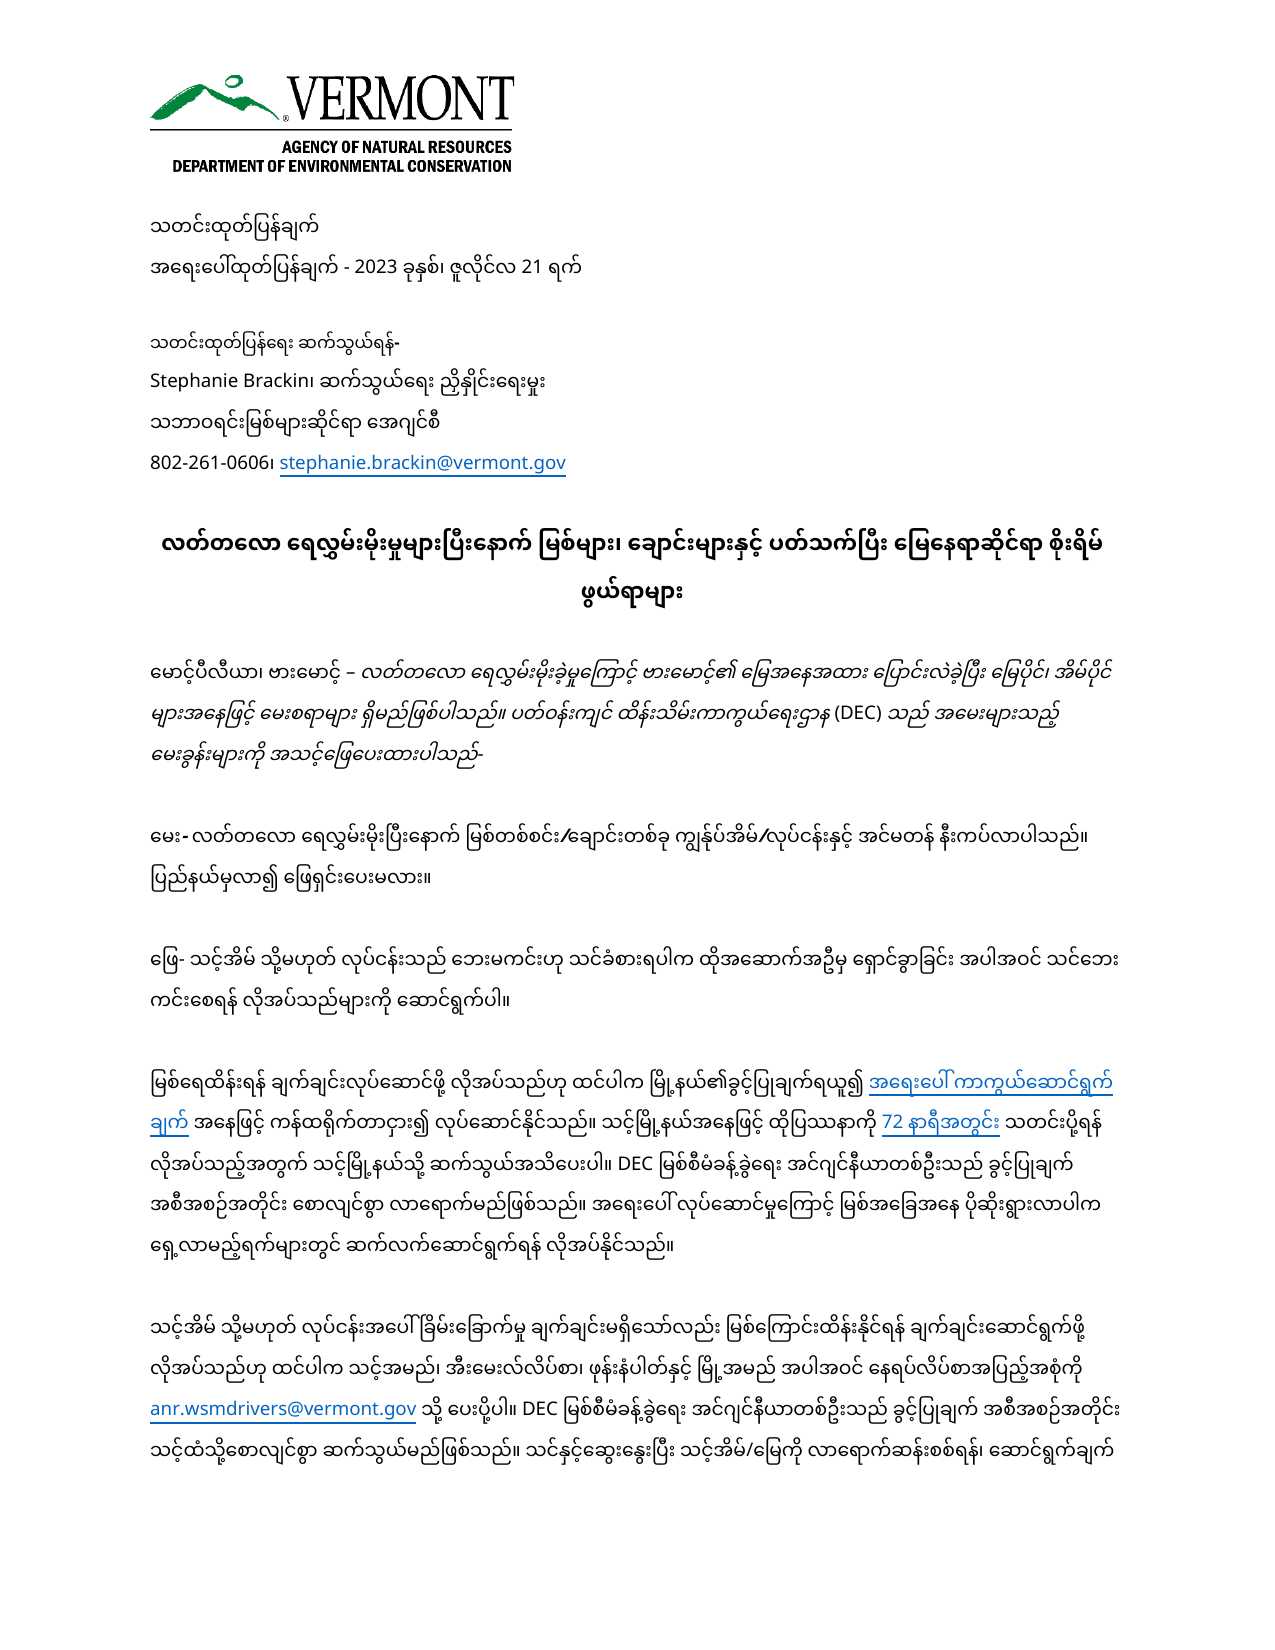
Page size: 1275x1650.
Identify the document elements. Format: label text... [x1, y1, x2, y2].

picture [150, 75, 515, 172]
text မေး- လတ်တလော ရေလွှမ်းမိုးပြီးနောက် မြစ်တစ်စင်း/ချောင်းတစ်ခု ကျွန်ုပ်အိမ်/လုပ်ငန်းနှင့် အင်မတန် နီးကပ်လာပါသည်။ ပြည်နယ်မှလာ၍ ဖြေရှင်းပေးမလား။ [150, 818, 1125, 899]
text မောင့်ပီလီယာ၊ ဗားမောင့် – လတ်တလော ရေလွှမ်းမိုးခဲ့မှုကြောင့် ဗားမောင့်၏ မြေအနေအထား ပြောင်းလဲခဲ့ပြီး မြေပိုင်၊ အိမ်ပိုင်များအနေဖြင့် မေးစရာများ ရှိမည်ဖြစ်ပါသည်။ ပတ်ဝန်းကျင် ထိန်းသိမ်းကာကွယ်ရေးဌာန (DEC) သည် အမေးများသည့် မေးခွန်းများကို အသင့်ဖြေပေးထားပါသည်- [150, 654, 1125, 777]
text 802-261-0606၊ stephanie.brackin@vermont.gov [150, 444, 1125, 485]
text Stephanie Brackin၊ ဆက်သွယ်ရေး ညှိနှိုင်းရေးမှုး [150, 362, 1125, 403]
text အရေးပေါ်ထုတ်ပြန်ချက် - 2023 ခုနှစ်၊ ဇူလိုင်လ 21 ရက် [150, 249, 1125, 289]
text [150, 1309, 1125, 1473]
text သတင်းထုတ်ပြန်‌‌ရေး ဆက်သွယ်ရန်- [150, 326, 1125, 362]
text လတ်တလော ရေလွှမ်းမိုးမှုများပြီးနောက် မြစ်များ၊ ချောင်းများနှင့် ပတ်သက်ပြီး မြေနေရာဆိုင်ရာ စိုးရိမ်ဖွယ်ရာများ [150, 522, 1114, 617]
text ဖြေ- သင့်အိမ် သို့မဟုတ် လုပ်ငန်းသည် ဘေးမကင်းဟု သင်ခံစားရပါက ထိုအဆောက်အဦမှ ရှောင်ခွာခြင်း အပါအဝင် သင်ဘေးကင်းစေရန် လိုအပ်သည်များကို ဆောင်ရွက်ပါ။ [150, 940, 1125, 1022]
text သတင်းထုတ်ပြန်ချက် [150, 208, 1125, 249]
text သဘာဝရင်းမြစ်များဆိုင်ရာ အေဂျင်စီ [150, 403, 1125, 444]
text မြစ်ရေထိန်းရန် ချက်ချင်းလုပ်ဆောင်ဖို့ လိုအပ်သည်ဟု ထင်ပါက မြို့နယ်၏ခွင့်ပြုချက်ရယူ၍ အရေးပေါ် ကာကွယ်ဆောင်ရွက်ချက် အနေဖြင့် ကန်ထရိုက်တာငှား၍ လုပ်ဆောင်နိုင်သည်။ သင့်မြို့နယ်အနေဖြင့် ထိုပြဿနာကို 72 နာရီအတွင်း သတင်းပို့ရန် လိုအပ်သည့်အတွက် သင့်မြို့နယ်သို့ ဆက်သွယ်အသိပေးပါ။ DEC မြစ်စီမံခန့်ခွဲရေး အင်ဂျင်နီယာတစ်ဦးသည် ခွင့်ပြုချက် အစီအစဉ်အတိုင်း စောလျင်စွာ လာရောက်မည်ဖြစ်သည်။ အရေးပေါ် လုပ်ဆောင်မှုကြောင့် မြစ်အခြေအနေ ပိုဆိုးရွားလာပါက ရှေ့လာမည့်ရက်များတွင် ဆက်လက်ဆောင်ရွက်ရန် လိုအပ်နိုင်သည်။ [150, 1063, 1125, 1268]
